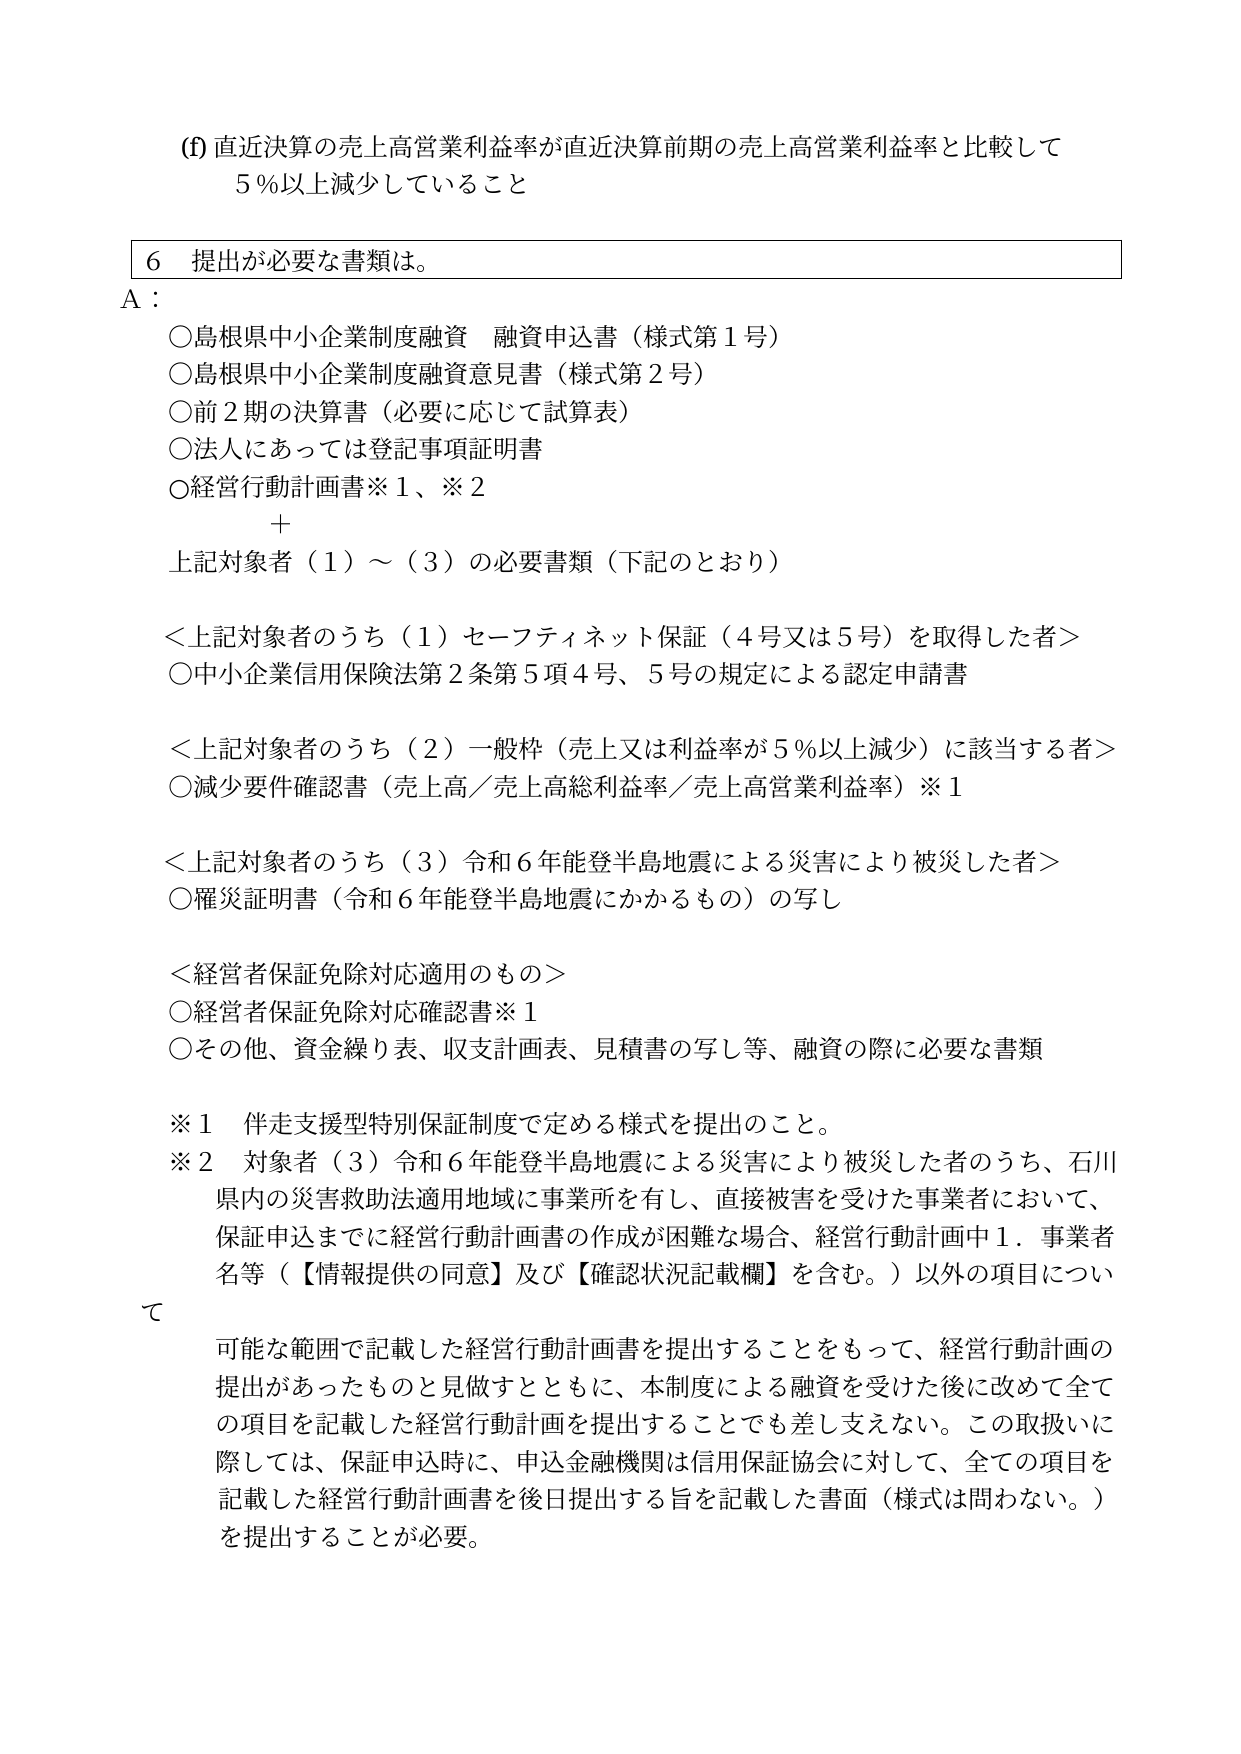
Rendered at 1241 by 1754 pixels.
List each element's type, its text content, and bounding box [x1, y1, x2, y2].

text 〇前２期の決算書（必要に応じて試算表） [118, 392, 1122, 429]
text 〇その他、資金繰り表、収支計画表、見積書の写し等、融資の際に必要な書類 [118, 1029, 1122, 1067]
text ※１ 伴走支援型特別保証制度で定める様式を提出のこと。 [118, 1104, 1122, 1142]
text ※２ 対象者（３）令和６年能登半島地震による災害により被災した者のうち、石川 [118, 1142, 1122, 1179]
text の項目を記載した経営行動計画を提出することでも差し支えない。この取扱いに [140, 1404, 1122, 1442]
text ＜上記対象者のうち（１）セーフティネット保証（４号又は５号）を取得した者＞ [162, 617, 1122, 654]
text 上記対象者（１）～（３）の必要書類（下記のとおり） [118, 542, 1122, 579]
text 提出があったものと見做すとともに、本制度による融資を受けた後に改めて全て [140, 1367, 1122, 1404]
text 際しては、保証申込時に、申込金融機関は信用保証協会に対して、全ての項目を [140, 1442, 1122, 1479]
text 〇罹災証明書（令和６年能登半島地震にかかるもの）の写し [118, 879, 1122, 917]
text Ａ： [118, 279, 1122, 317]
text ○経営行動計画書※１、※２ [118, 467, 1122, 504]
text を提出することが必要。 [118, 1517, 1122, 1554]
text 保証申込までに経営行動計画書の作成が困難な場合、経営行動計画中１．事業者 [140, 1217, 1122, 1254]
text 可能な範囲で記載した経営行動計画書を提出することをもって、経営行動計画の [140, 1329, 1122, 1367]
text 〇法人にあっては登記事項証明書 [118, 429, 1122, 467]
text (f) 直近決算の売上高営業利益率が直近決算前期の売上高営業利益率と比較して [118, 127, 1122, 164]
text 記載した経営行動計画書を後日提出する旨を記載した書面（様式は問わない。） [118, 1479, 1122, 1517]
text ＋ [118, 504, 1122, 542]
text ＜上記対象者のうち（２）一般枠（売上又は利益率が５％以上減少）に該当する者＞ [118, 729, 1122, 767]
text ＜上記対象者のうち（３）令和６年能登半島地震による災害により被災した者＞ [162, 842, 1122, 879]
table_header ６ 提出が必要な書類は。 [132, 241, 1121, 278]
text 名等（【情報提供の同意】及び【確認状況記載欄】を含む。）以外の項目について [140, 1254, 1122, 1329]
text 〇島根県中小企業制度融資 融資申込書（様式第１号） [118, 317, 1122, 354]
text 〇中小企業信用保険法第２条第５項４号、５号の規定による認定申請書 [118, 654, 1122, 692]
text 県内の災害救助法適用地域に事業所を有し、直接被害を受けた事業者において、 [140, 1179, 1122, 1217]
text ○減少要件確認書（売上高／売上高総利益率／売上高営業利益率）※１ [118, 767, 1122, 804]
text ５％以上減少していること [118, 164, 1122, 202]
text ＜経営者保証免除対応適用のもの＞ [118, 954, 1122, 992]
text 〇島根県中小企業制度融資意見書（様式第２号） [118, 354, 1122, 392]
text ○経営者保証免除対応確認書※１ [118, 992, 1122, 1029]
